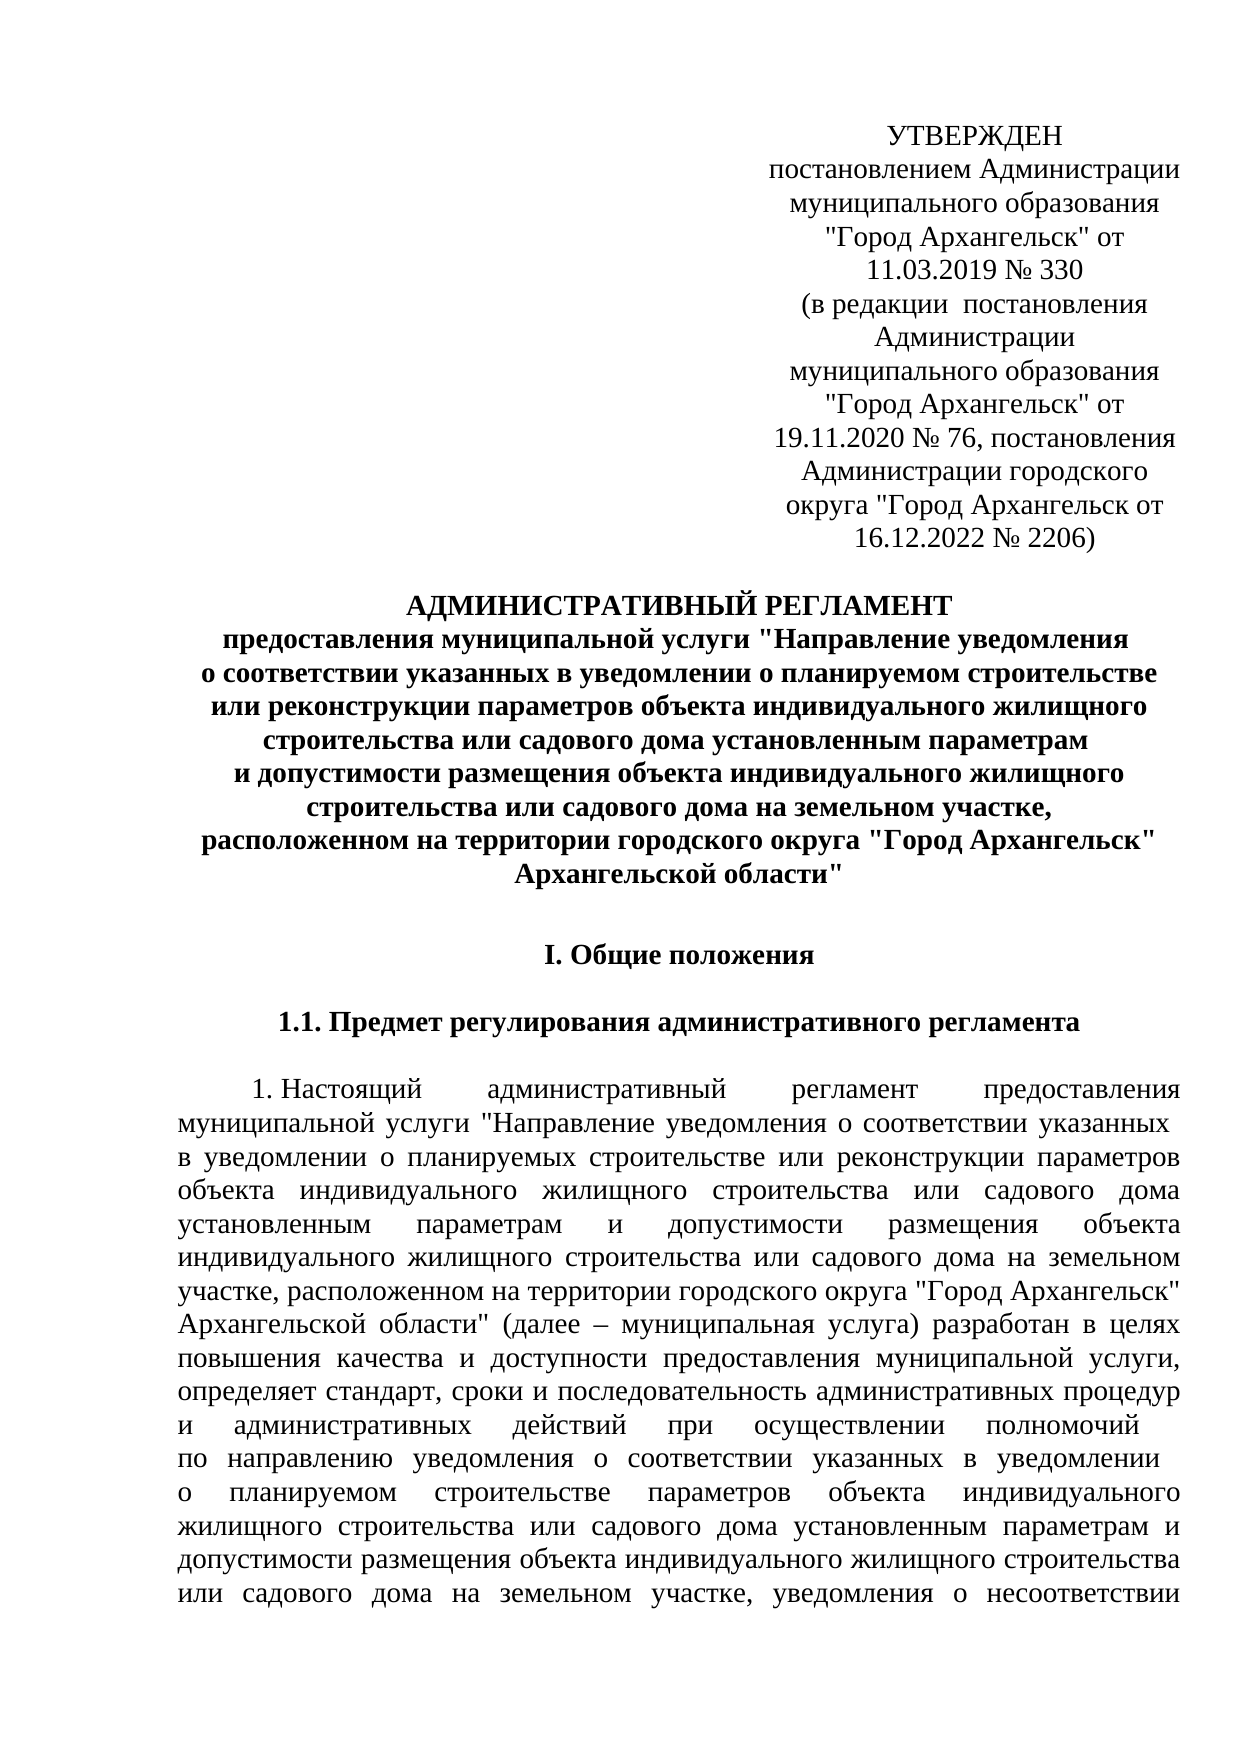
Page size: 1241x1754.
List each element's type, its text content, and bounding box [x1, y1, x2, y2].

title АДМИНИСТРАТИВНЫЙ РЕГЛАМЕНТ [177, 588, 1181, 621]
title "Город Архангельск" от 11.03.2019 № 330 [768, 219, 1181, 286]
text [177, 1072, 1181, 1608]
title постановлением Администрации [768, 152, 1181, 185]
title (в редакции постановления Администрации муниципального образования "Город Архангельск" от 19.11.2020 № 76, постановления Администрации городского округа "Город Архангельск от 16.12.2022 № 2206) [768, 286, 1181, 554]
text Архангельской области" [177, 856, 1181, 889]
text 1.1. Предмет регулирования административного регламента [177, 1004, 1181, 1038]
text расположенном на территории городского округа "Город Архангельск" [177, 822, 1181, 856]
title муниципального образования [768, 185, 1181, 219]
title УТВЕРЖДЕН [768, 118, 1181, 152]
text предоставления муниципальной услуги "Направление уведомления о соответствии указанных в уведомлении о планируемом строительстве или реконструкции параметров объекта индивидуального жилищного строительства или садового дома установленным параметрам и допустимости размещения объекта индивидуального жилищного строительства или садового дома на земельном участке, [177, 621, 1181, 822]
text I. Общие положения [177, 937, 1181, 971]
